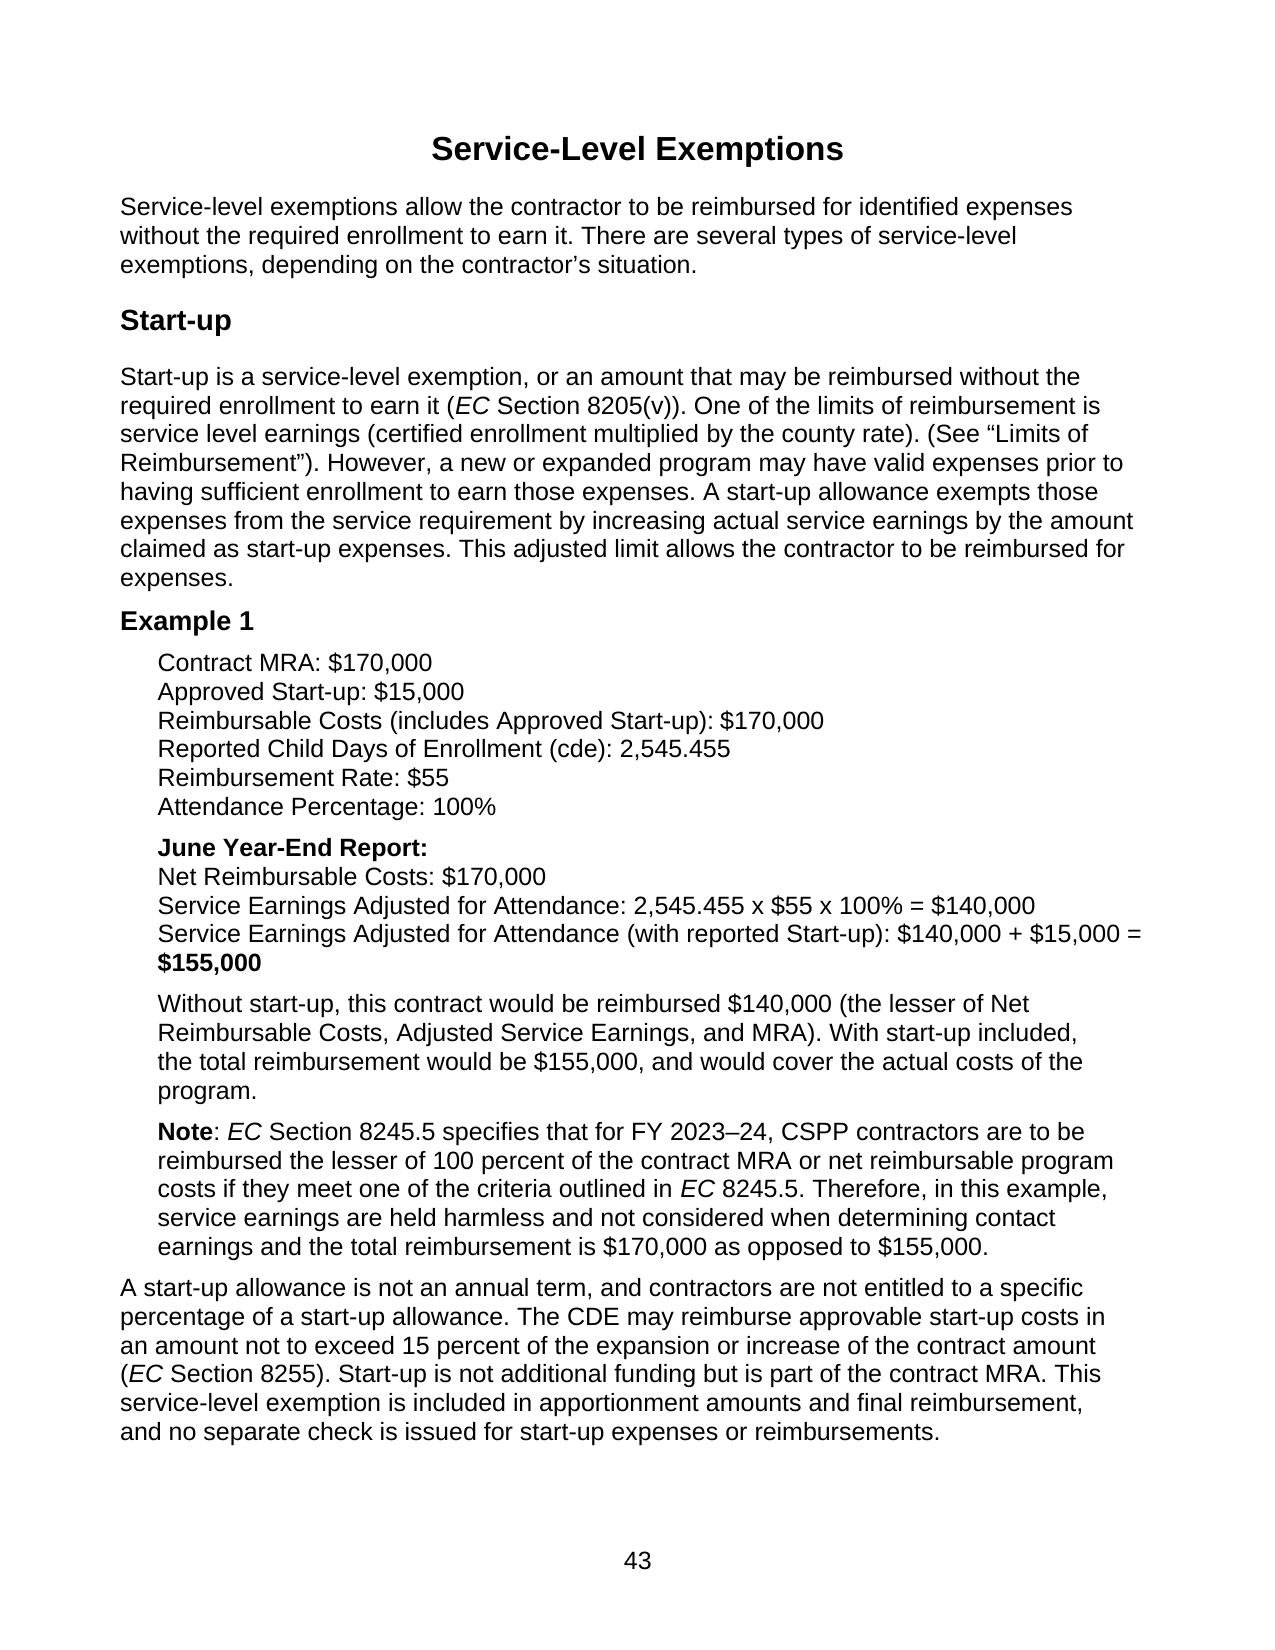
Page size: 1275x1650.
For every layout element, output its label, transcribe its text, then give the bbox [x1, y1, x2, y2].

text Approved Start-up: $15,000 [157, 677, 1155, 706]
text Service-level exemptions allow the contractor to be reimbursed for identified expenses without the required enrollment to earn it. There are several types of service-level exemptions, depending on the contractor’s situation. [120, 192, 1155, 278]
text Reimbursable Costs (includes Approved Start-up): $170,000 [157, 706, 1155, 734]
text Reported Child Days of Enrollment (cde): 2,545.455 [157, 734, 1155, 763]
text Net Reimbursable Costs: $170,000 [157, 862, 1155, 891]
text Note: EC Section 8245.5 specifies that for FY 2023–24, CSPP contractors are to be reimbursed the lesser of 100 percent of the contract MRA or net reimbursable program costs if they meet one of the criteria outlined in EC 8245.5. Therefore, in this example, service earnings are held harmless and not considered when determining contact earnings and the total reimbursement is $170,000 as opposed to $155,000. [157, 1117, 1117, 1261]
text Service Earnings Adjusted for Attendance (with reported Start-up): $140,000 + $15,000 = $155,000 [157, 919, 1155, 977]
text Service Earnings Adjusted for Attendance: 2,545.455 x $55 x 100% = $140,000 [157, 891, 1155, 919]
text Attendance Percentage: 100% [157, 792, 1155, 821]
subtitle Example 1 [120, 604, 1155, 636]
text A start-up allowance is not an annual term, and contractors are not entitled to a specific percentage of a start-up allowance. The CDE may reimburse approvable start-up costs in an amount not to exceed 15 percent of the expansion or increase of the contract amount (EC Section 8255). Start-up is not additional funding but is part of the contract MRA. This service-level exemption is included in apportionment amounts and final reimbursement, and no separate check is issued for start-up expenses or reimbursements. [120, 1273, 1117, 1446]
subtitle Start-up [120, 303, 1155, 337]
text June Year-End Report: [157, 833, 1155, 862]
text Reimbursement Rate: $55 [157, 763, 1155, 792]
text Without start-up, this contract would be reimbursed $140,000 (the lesser of Net Reimbursable Costs, Adjusted Service Earnings, and MRA). With start-up included, the total reimbursement would be $155,000, and would cover the actual costs of the program. [157, 989, 1117, 1104]
subtitle Service-Level Exemptions [120, 129, 1155, 167]
text Start-up is a service-level exemption, or an amount that may be reimbursed without the required enrollment to earn it (EC Section 8205(v)). One of the limits of reimbursement is service level earnings (certified enrollment multiplied by the county rate). (See “Limits of Reimbursement”). However, a new or expanded program may have valid expenses prior to having sufficient enrollment to earn those expenses. A start-up allowance exempts those expenses from the service requirement by increasing actual service earnings by the amount claimed as start-up expenses. This adjusted limit allows the contractor to be reimbursed for expenses. [120, 362, 1167, 592]
text Contract MRA: $170,000 [157, 648, 1155, 677]
